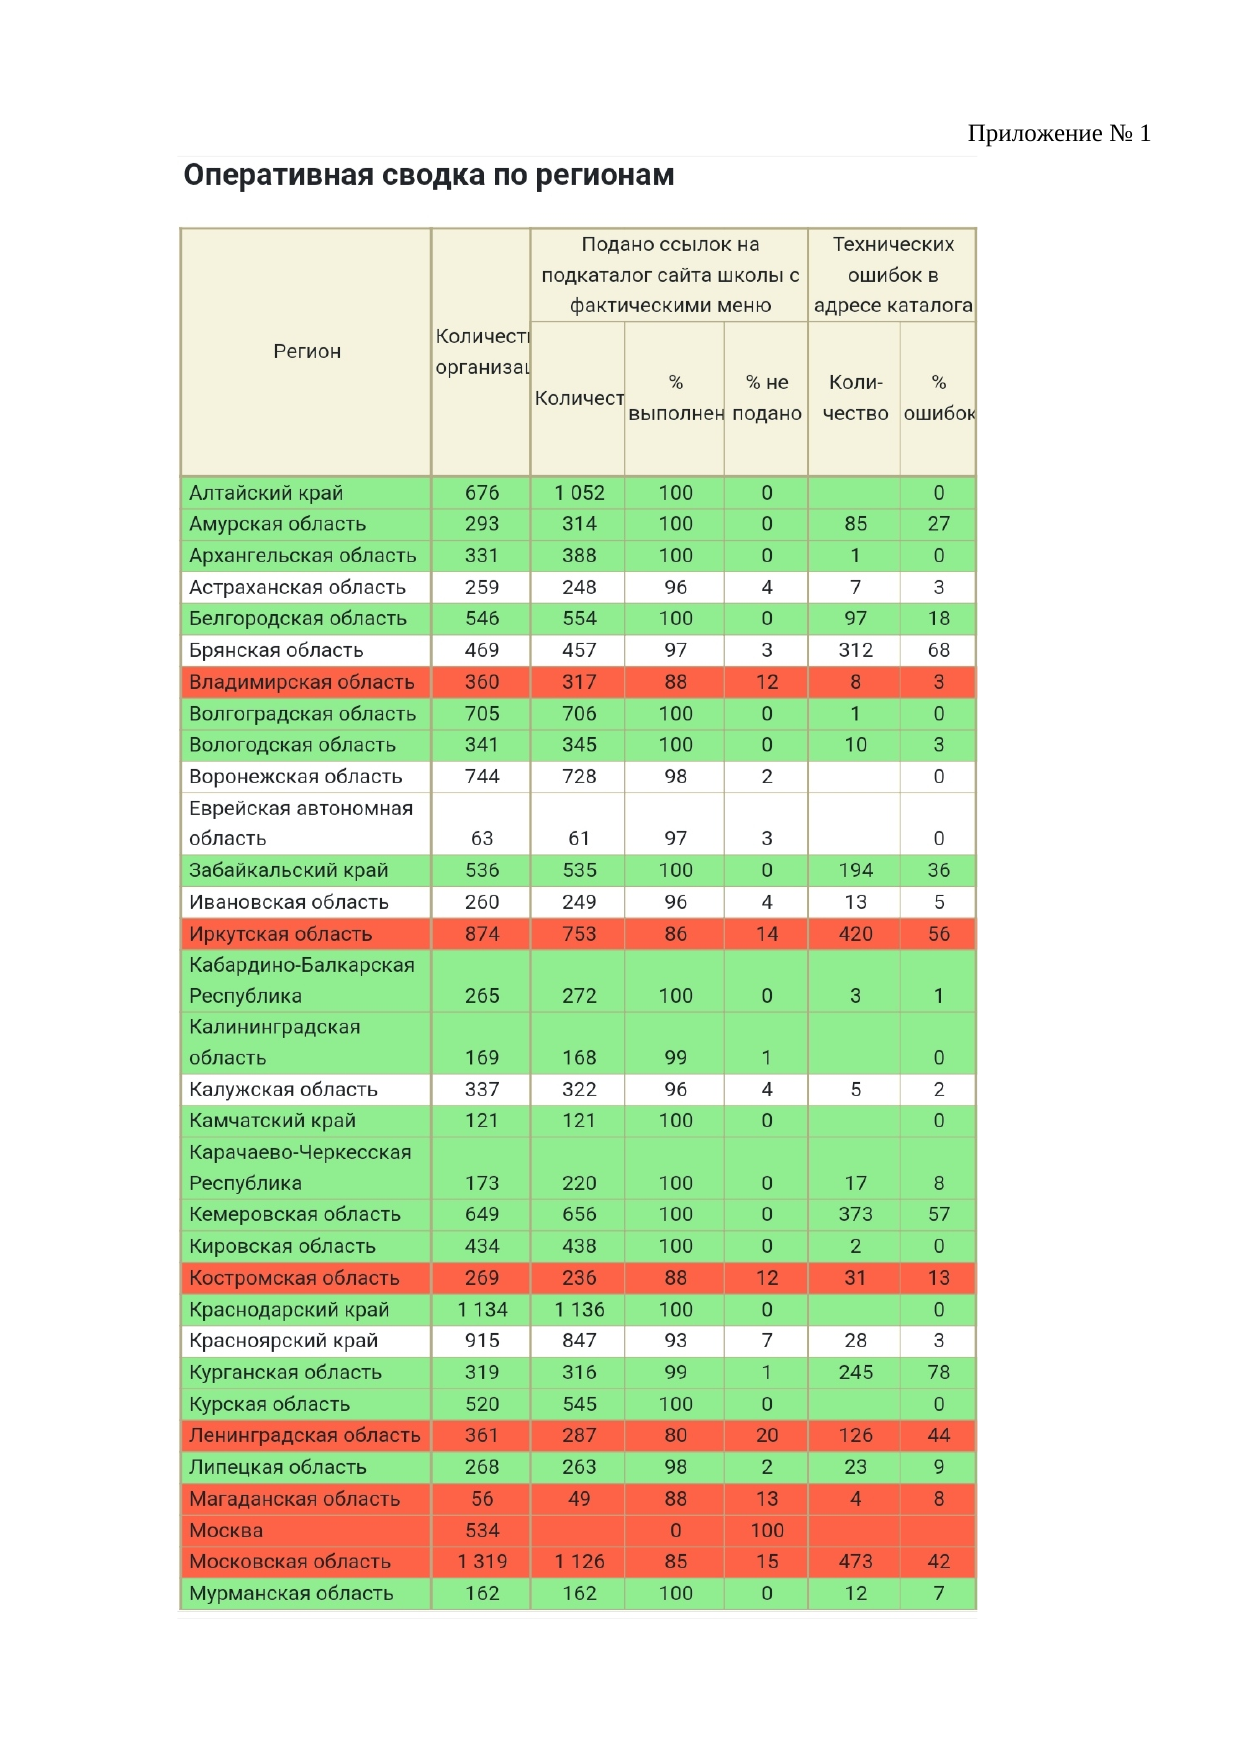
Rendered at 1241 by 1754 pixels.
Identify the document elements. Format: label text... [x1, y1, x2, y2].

text Приложение № 1 [177, 118, 1152, 147]
picture [177, 146, 978, 1619]
